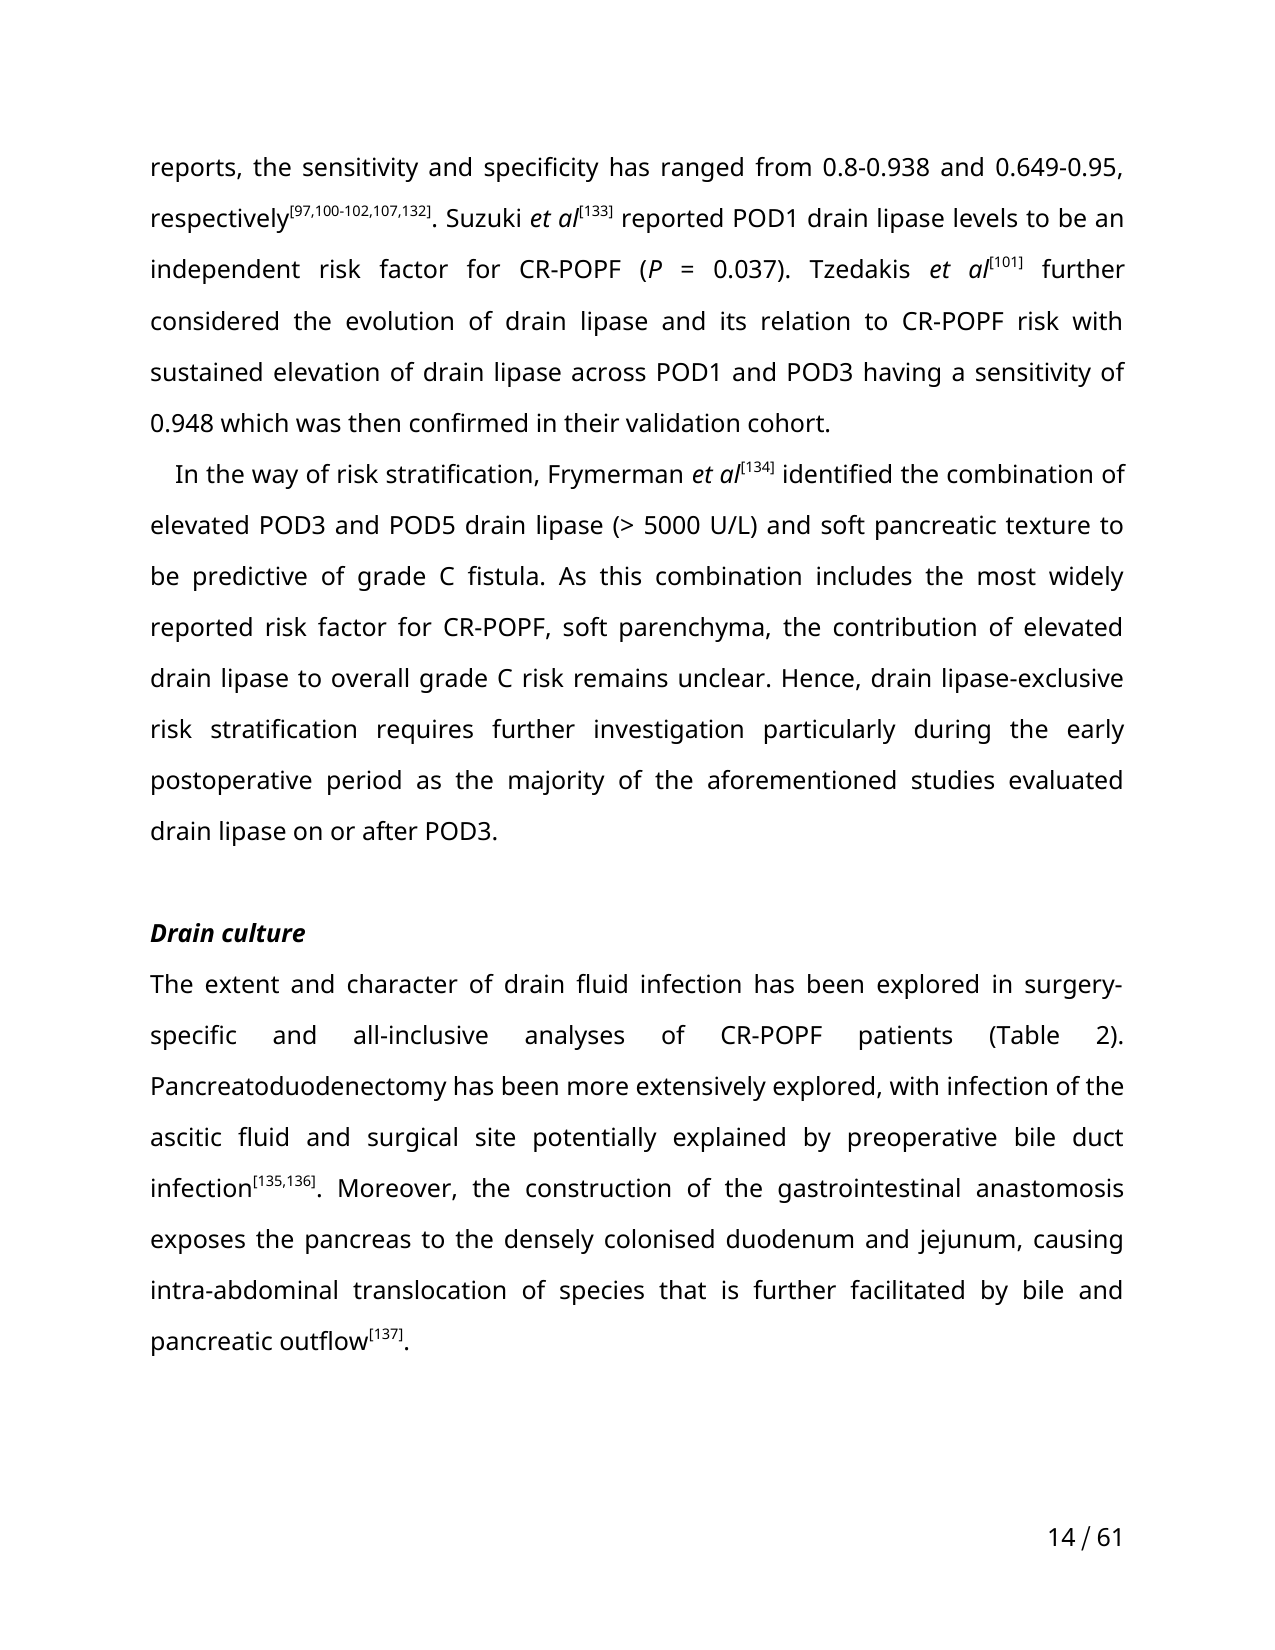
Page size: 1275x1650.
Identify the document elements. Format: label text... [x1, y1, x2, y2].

text Drain culture [150, 916, 1125, 950]
text The extent and character of drain fluid infection has been explored in surgery-specific and all-inclusive analyses of CR-POPF patients (Table 2). Pancreatoduodenectomy has been more extensively explored, with infection of the ascitic fluid and surgical site potentially explained by preoperative bile duct infection[135,136]. Moreover, the construction of the gastrointestinal anastomosis exposes the pancreas to the densely colonised duodenum and jejunum, causing intra-abdominal translocation of species that is further facilitated by bile and pancreatic outflow[137]. [150, 967, 1125, 1358]
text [150, 150, 1125, 439]
text In the way of risk stratification, Frymerman et al[134] identified the combination of elevated POD3 and POD5 drain lipase (> 5000 U/L) and soft pancreatic texture to be predictive of grade C fistula. As this combination includes the most widely reported risk factor for CR-POPF, soft parenchyma, the contribution of elevated drain lipase to overall grade C risk remains unclear. Hence, drain lipase-exclusive risk stratification requires further investigation particularly during the early postoperative period as the majority of the aforementioned studies evaluated drain lipase on or after POD3. [150, 456, 1125, 848]
